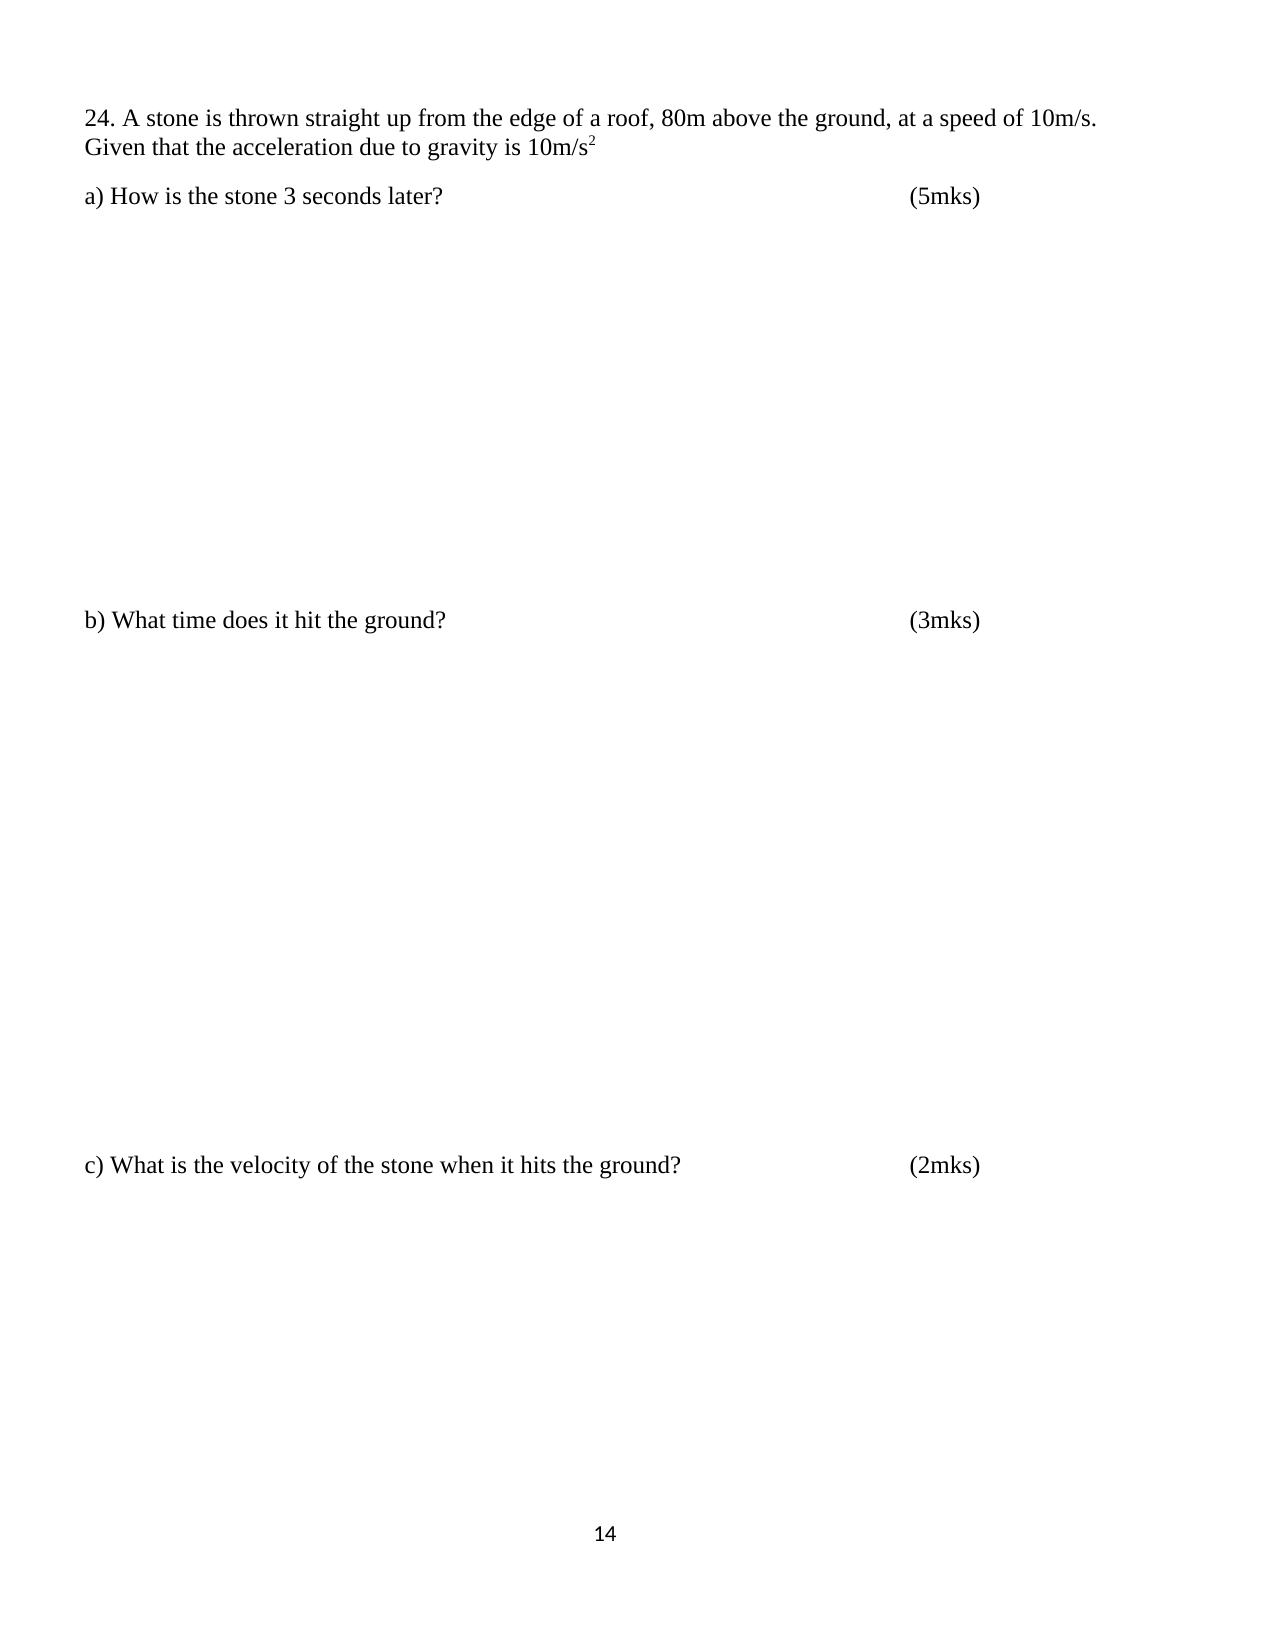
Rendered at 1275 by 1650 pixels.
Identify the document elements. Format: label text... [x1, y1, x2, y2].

text b) What time does it hit the ground? (3mks) [84, 605, 1125, 633]
text 24. A stone is thrown straight up from the edge of a roof, 80m above the ground, at a speed of 10m/s. Given that the acceleration due to gravity is 10m/s2 [84, 103, 1125, 161]
text a) How is the stone 3 seconds later? (5mks) [84, 181, 1125, 210]
text c) What is the velocity of the stone when it hits the ground? (2mks) [84, 1150, 1125, 1179]
